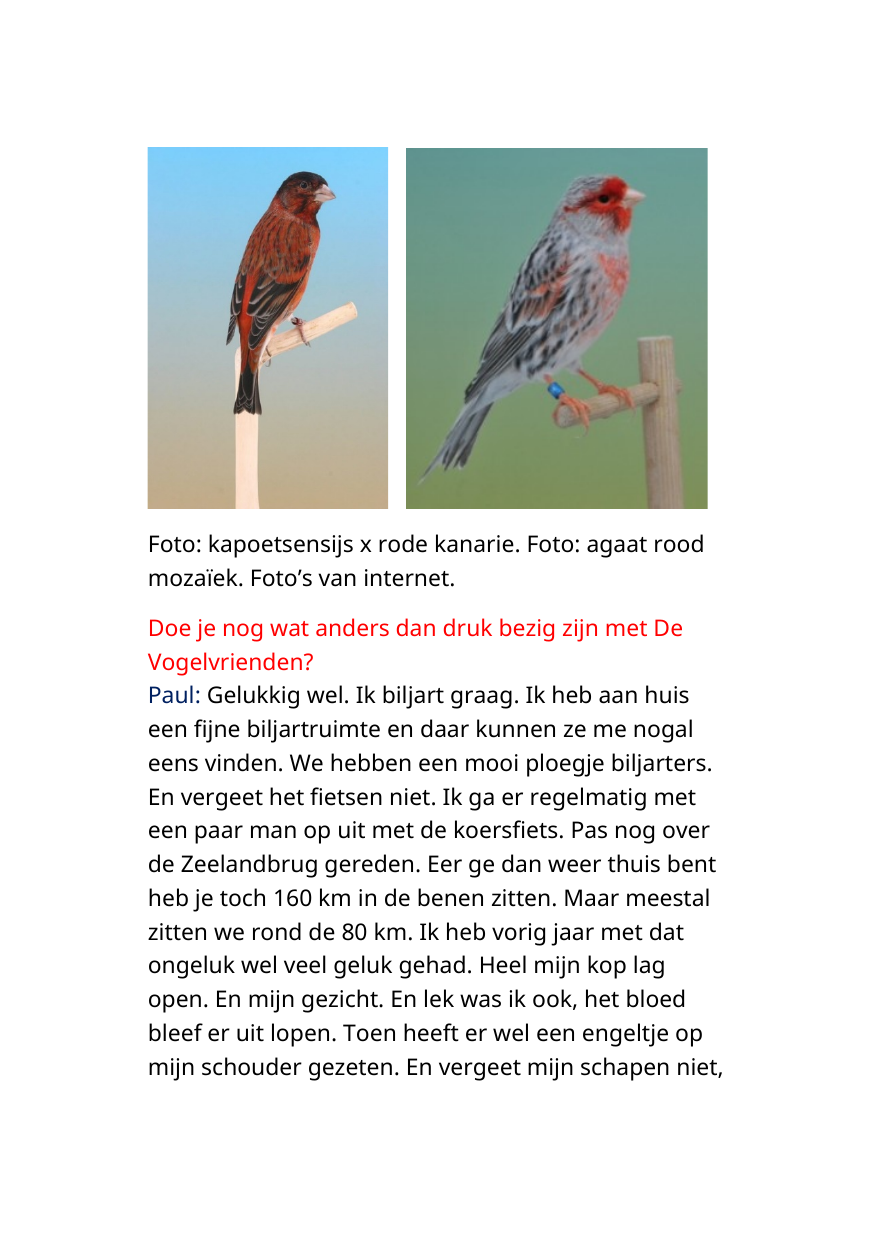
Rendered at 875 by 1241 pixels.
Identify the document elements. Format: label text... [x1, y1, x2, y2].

picture [147, 147, 389, 509]
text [148, 612, 726, 1082]
picture [406, 148, 708, 509]
text Foto: kapoetsensijs x rode kanarie. Foto: agaat rood mozaïek. Foto’s van internet. [148, 528, 726, 593]
